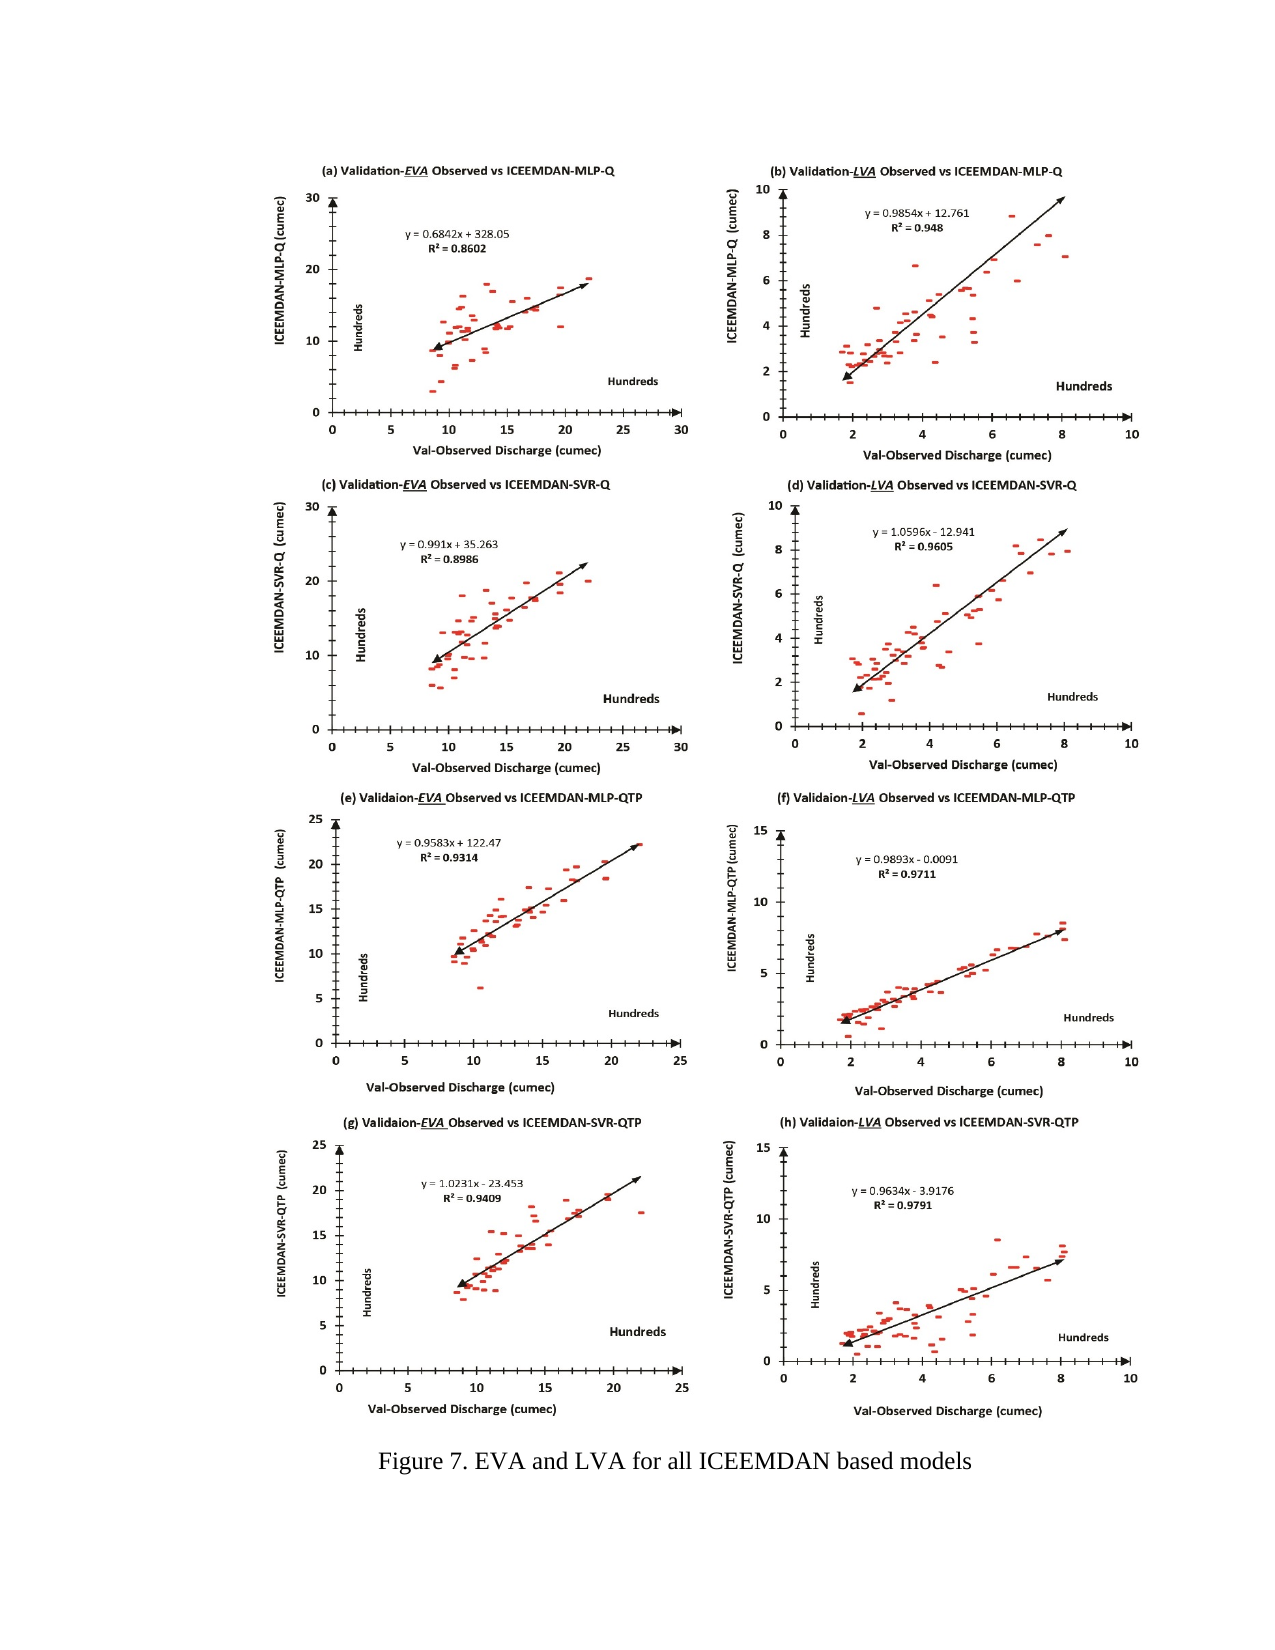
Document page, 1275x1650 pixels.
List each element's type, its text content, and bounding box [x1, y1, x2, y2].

text Figure 7. EVA and LVA for all ICEEMDAN based models [187, 1446, 1087, 1475]
picture [262, 150, 1163, 1430]
